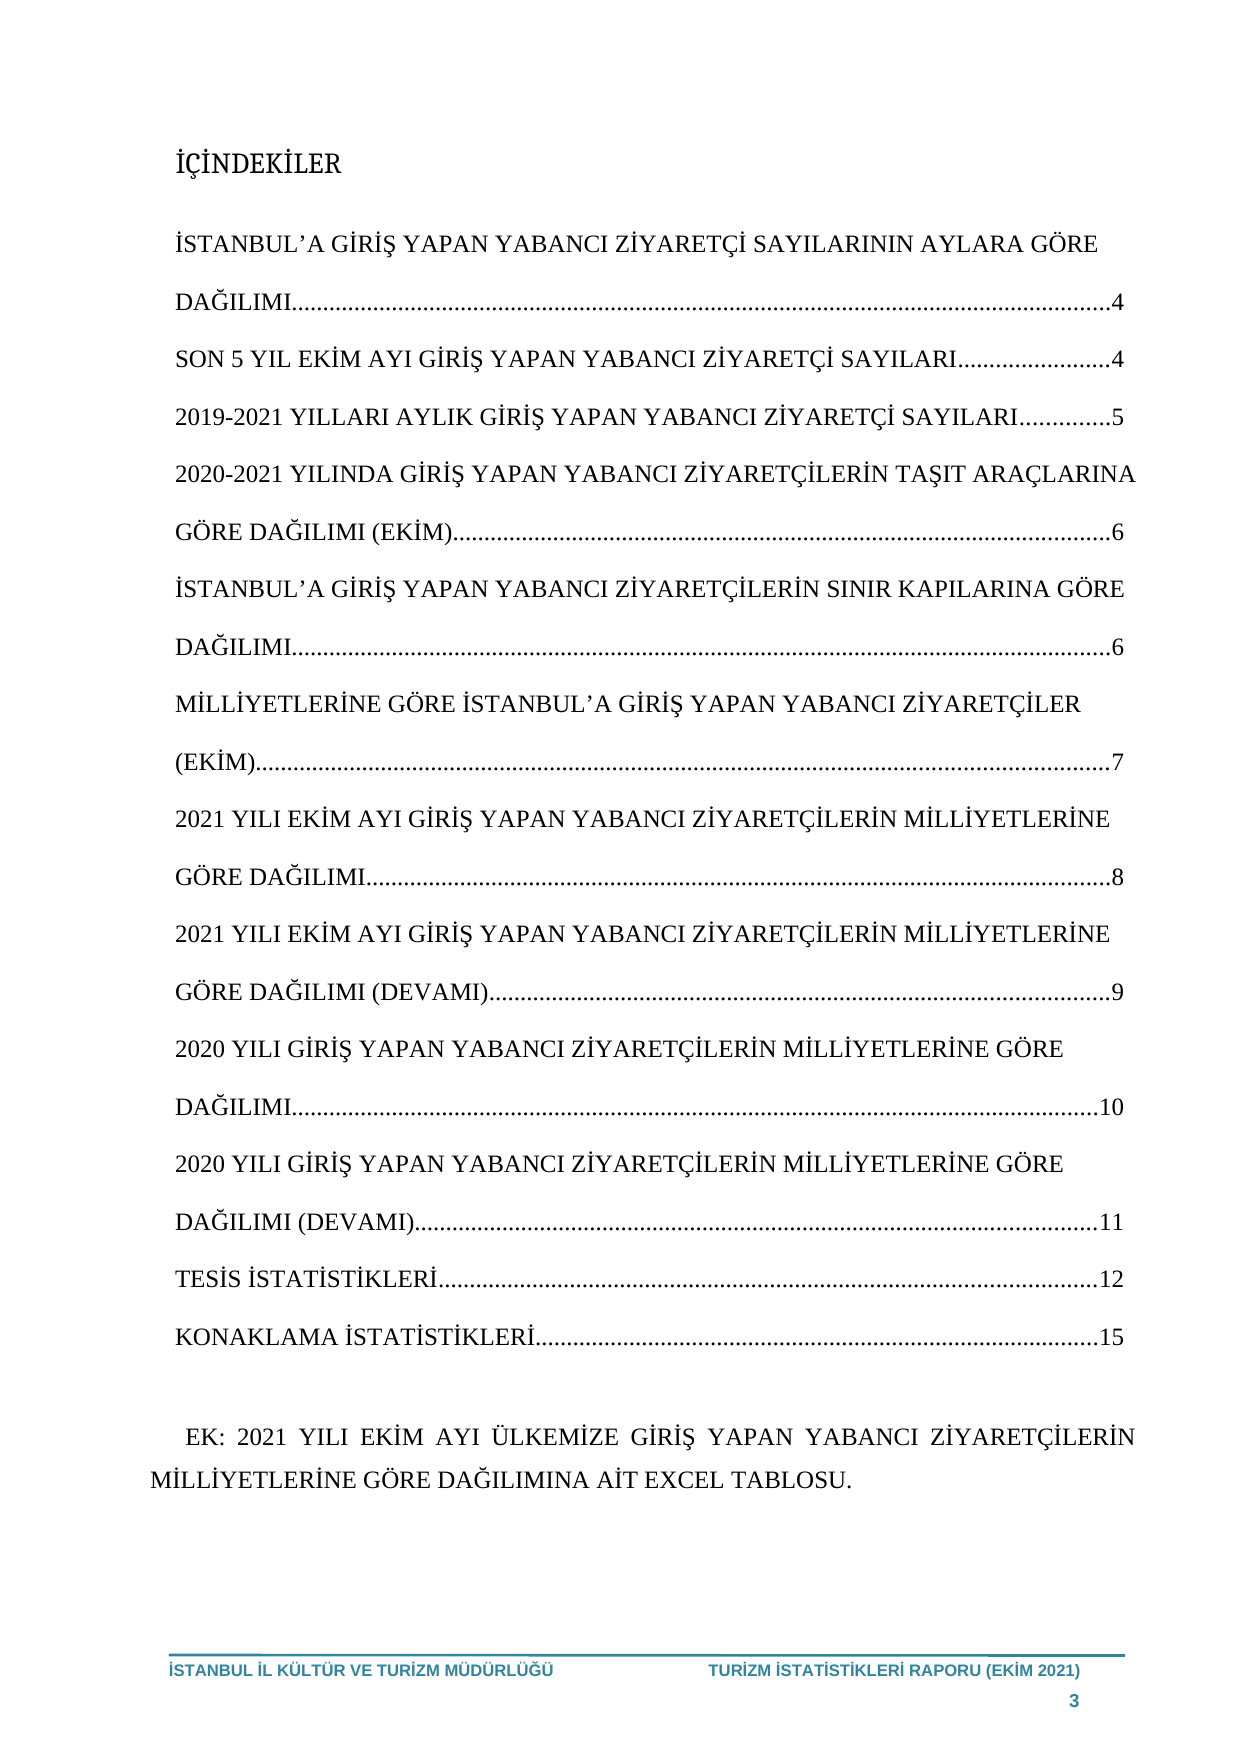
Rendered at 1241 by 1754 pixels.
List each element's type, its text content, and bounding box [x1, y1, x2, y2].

text EK: 2021 YILI EKİM AYI ÜLKEMİZE GİRİŞ YAPAN YABANCI ZİYARETÇİLERİN MİLLİYETLERİNE GÖRE DAĞILIMINA AİT EXCEL TABLOSU. [150, 1422, 1137, 1494]
text 2020-2021 YILINDA GİRİŞ YAPAN YABANCI ZİYARETÇİLERİN TAŞIT ARAÇLARINA GÖRE DAĞILIMI (EKİM) 6 [175, 459, 1137, 546]
text SON 5 YIL EKİM AYI GİRİŞ YAPAN YABANCI ZİYARETÇİ SAYILARI 4 [175, 344, 1137, 373]
text İSTANBUL’A GİRİŞ YAPAN YABANCI ZİYARETÇİLERİN SINIR KAPILARINA GÖRE DAĞILIMI 6 [175, 574, 1137, 661]
text 2020 YILI GİRİŞ YAPAN YABANCI ZİYARETÇİLERİN MİLLİYETLERİNE GÖRE DAĞILIMI (DEVAMI) 11 [175, 1149, 1137, 1236]
text 2019-2021 YILLARI AYLIK GİRİŞ YAPAN YABANCI ZİYARETÇİ SAYILARI 5 [175, 402, 1137, 431]
text 2020 YILI GİRİŞ YAPAN YABANCI ZİYARETÇİLERİN MİLLİYETLERİNE GÖRE DAĞILIMI 10 [175, 1034, 1137, 1121]
text İSTANBUL’A GİRİŞ YAPAN YABANCI ZİYARETÇİ SAYILARININ AYLARA GÖRE DAĞILIMI 4 [175, 229, 1137, 316]
text TESİS İSTATİSTİKLERİ 12 [175, 1264, 1137, 1293]
text MİLLİYETLERİNE GÖRE İSTANBUL’A GİRİŞ YAPAN YABANCI ZİYARETÇİLER (EKİM) 7 [175, 689, 1137, 776]
text 2021 YILI EKİM AYI GİRİŞ YAPAN YABANCI ZİYARETÇİLERİN MİLLİYETLERİNE GÖRE DAĞILIMI (DEVAMI) 9 [175, 919, 1137, 1006]
text 2021 YILI EKİM AYI GİRİŞ YAPAN YABANCI ZİYARETÇİLERİN MİLLİYETLERİNE GÖRE DAĞILIMI 8 [175, 804, 1137, 891]
text KONAKLAMA İSTATİSTİKLERİ 15 [175, 1322, 1137, 1351]
subtitle İÇİNDEKİLER [150, 148, 1137, 181]
